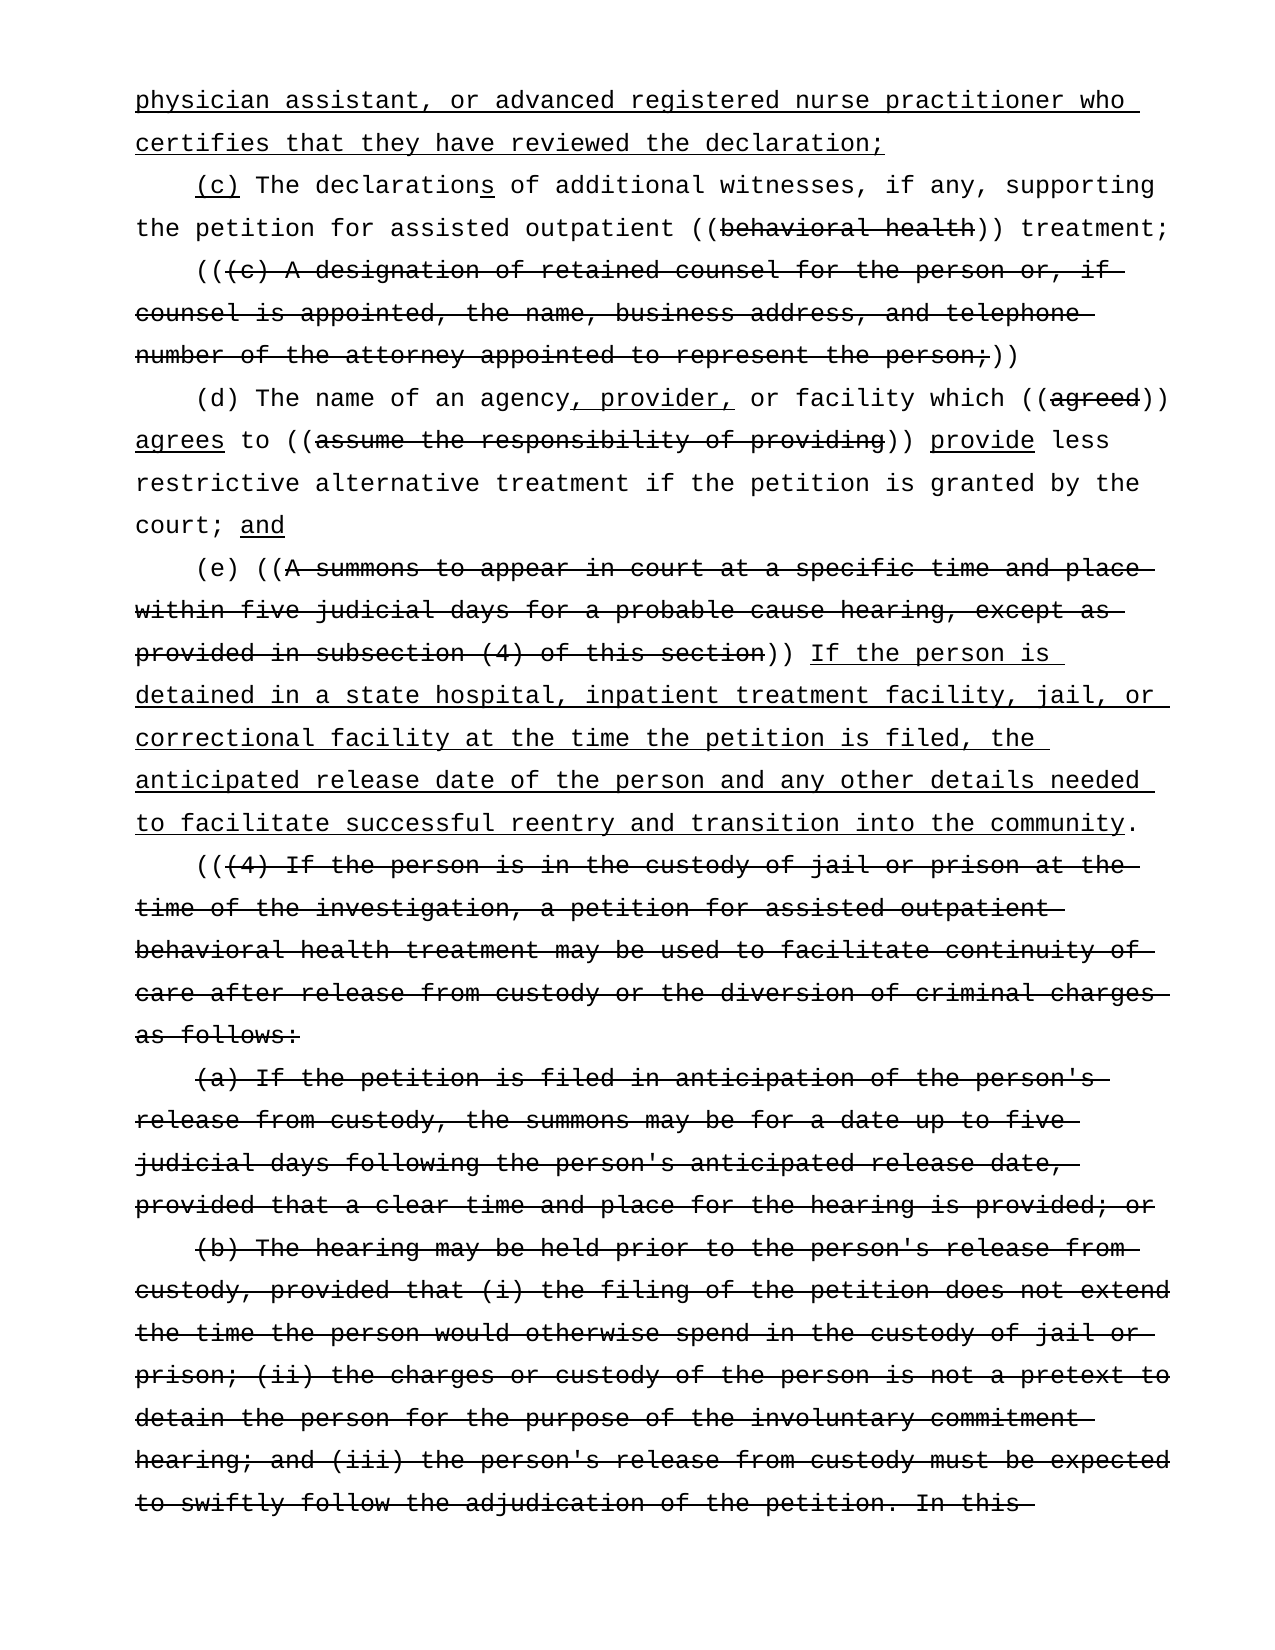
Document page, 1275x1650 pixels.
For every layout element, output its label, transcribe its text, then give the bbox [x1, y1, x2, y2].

text (e) ((A summons to appear in court at a specific time and place within five judicial days for a probable cause hearing, except as provided in subsection (4) of this section)) If the person is detained in a state hospital, inpatient treatment facility, jail, or correctional facility at the time the petition is filed, the anticipated release date of the person and any other details needed to facilitate successful reentry and transition into the community. [135, 542, 1170, 706]
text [135, 1463, 1170, 1520]
text (((4) If the person is in the custody of jail or prison at the time of the investigation, a petition for assisted outpatient behavioral health treatment may be used to facilitate continuity of care after release from custody or the diversion of criminal charges as follows: [135, 840, 1170, 994]
text (d) The name of an agency, provider, or facility which ((agreed)) agrees to ((assume the responsibility of providing)) provide less restrictive alternative treatment if the petition is granted by the court; and [135, 372, 1170, 542]
text (e) ((A summons to appear in court at a specific time and place within five judicial days for a probable cause hearing, except as provided in subsection (4) of this section)) If the person is detained in a state hospital, inpatient treatment facility, jail, or correctional facility at the time the petition is filed, the anticipated release date of the person and any other details needed to facilitate successful reentry and transition into the community. [135, 708, 1170, 840]
text (c) The declarations of additional witnesses, if any, supporting the petition for assisted outpatient ((behavioral health)) treatment; [135, 160, 1170, 245]
text (((4) If the person is in the custody of jail or prison at the time of the investigation, a petition for assisted outpatient behavioral health treatment may be used to facilitate continuity of care after release from custody or the diversion of criminal charges as follows: [135, 996, 1170, 1052]
text (((c) A designation of retained counsel for the person or, if counsel is appointed, the name, business address, and telephone number of the attorney appointed to represent the person;)) [135, 245, 1170, 372]
text (a) If the petition is filed in anticipation of the person's release from custody, the summons may be for a date up to five judicial days following the person's anticipated release date, provided that a clear time and place for the hearing is provided; or [135, 1052, 1170, 1222]
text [135, 75, 1170, 160]
